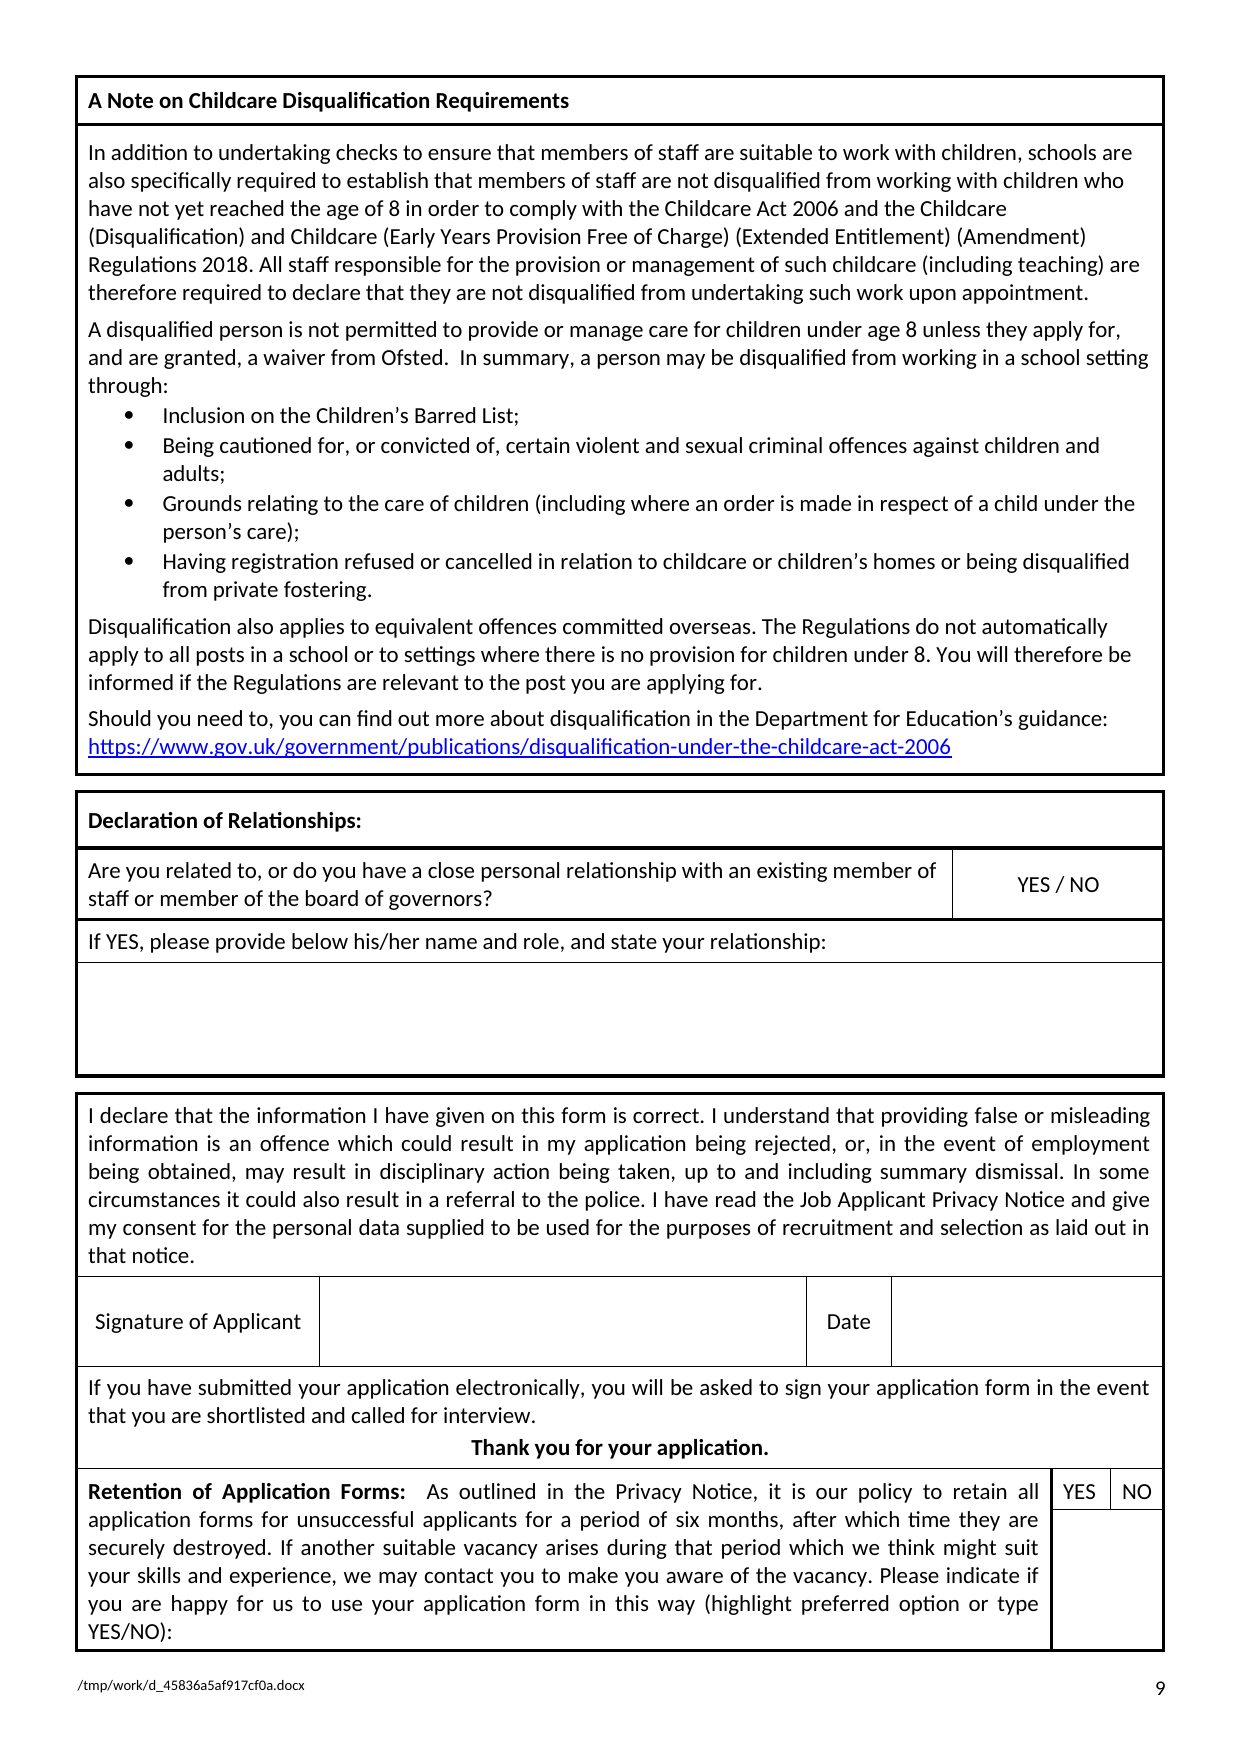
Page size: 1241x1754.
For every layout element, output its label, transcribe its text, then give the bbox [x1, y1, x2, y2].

table_cell If YES, please provide below his/her name and role, and state your relationship: [78, 921, 1162, 962]
table_cell Signature of Applicant [78, 1277, 319, 1366]
table_cell [1053, 1510, 1162, 1649]
table_cell Are you related to, or do you have a close personal relationship with an existing member of staff or member of the board of governors? [78, 850, 952, 918]
table_cell [78, 963, 1162, 1074]
table_cell [892, 1277, 1162, 1366]
table_cell NO [1111, 1469, 1162, 1509]
table_header A Note on Childcare Disqualification Requirements [78, 78, 1162, 123]
table_header Declaration of Relationships: [78, 793, 1162, 846]
table_header I declare that the information I have given on this form is correct. I understand that providing false or misleading information is an offence which could result in my application being rejected, or, in the event of employment being obtained, may result in disciplinary action being taken, up to and including summary dismissal. In some circumstances it could also result in a referral to the police. I have read the Job Applicant Privacy Notice and give my consent for the personal data supplied to be used for the purposes of recruitment and selection as laid out in that notice. [78, 1095, 1162, 1276]
table_cell YES [1053, 1469, 1110, 1509]
table_cell In addition to undertaking checks to ensure that members of staff are suitable to work with children, schools are also specifically required to establish that members of staff are not disqualified from working with children who have not yet reached the age of 8 in order to comply with the Childcare Act 2006 and the Childcare (Disqualification) and Childcare (Early Years Provision Free of Charge) (Extended Entitlement) (Amendment) Regulations 2018. All staff responsible for the provision or management of such childcare (including teaching) are therefore required to declare that they are not disqualified from undertaking such work upon appointment. A disqualified person is not permitted to provide or manage care for children under age 8 unless they apply for, and are granted, a waiver from Ofsted. In summary, a person may be disqualified from working in a school setting through: Inclusion on the Children’s Barred List; Being cautioned for, or convicted of, certain violent and sexual criminal offences against children and adults; Grounds relating to the care of children (including where an order is made in respect of a child under the person’s care); Having registration refused or cancelled in relation to childcare or children’s homes or being disqualified from private fostering. Disqualification also applies to equivalent offences committed overseas. The Regulations do not automatically apply to all posts in a school or to settings where there is no provision for children under 8. You will therefore be informed if the Regulations are relevant to the post you are applying for. Should you need to, you can find out more about disqualification in the Department for Education’s guidance: https://www.gov.uk/government/publications/disqualification-under-the-childcare-act-2006 [78, 126, 1162, 773]
table_cell YES / NO [953, 850, 1162, 918]
table_cell [320, 1277, 806, 1366]
table_cell Retention of Application Forms: As outlined in the Privacy Notice, it is our policy to retain all application forms for unsuccessful applicants for a period of six months, after which time they are securely destroyed. If another suitable vacancy arises during that period which we think might suit your skills and experience, we may contact you to make you aware of the vacancy. Please indicate if you are happy for us to use your application form in this way (highlight preferred option or type YES/NO): [78, 1469, 1050, 1649]
table_cell If you have submitted your application electronically, you will be asked to sign your application form in the event that you are shortlisted and called for interview. Thank you for your application. [78, 1367, 1162, 1467]
table_cell Date [807, 1277, 891, 1366]
